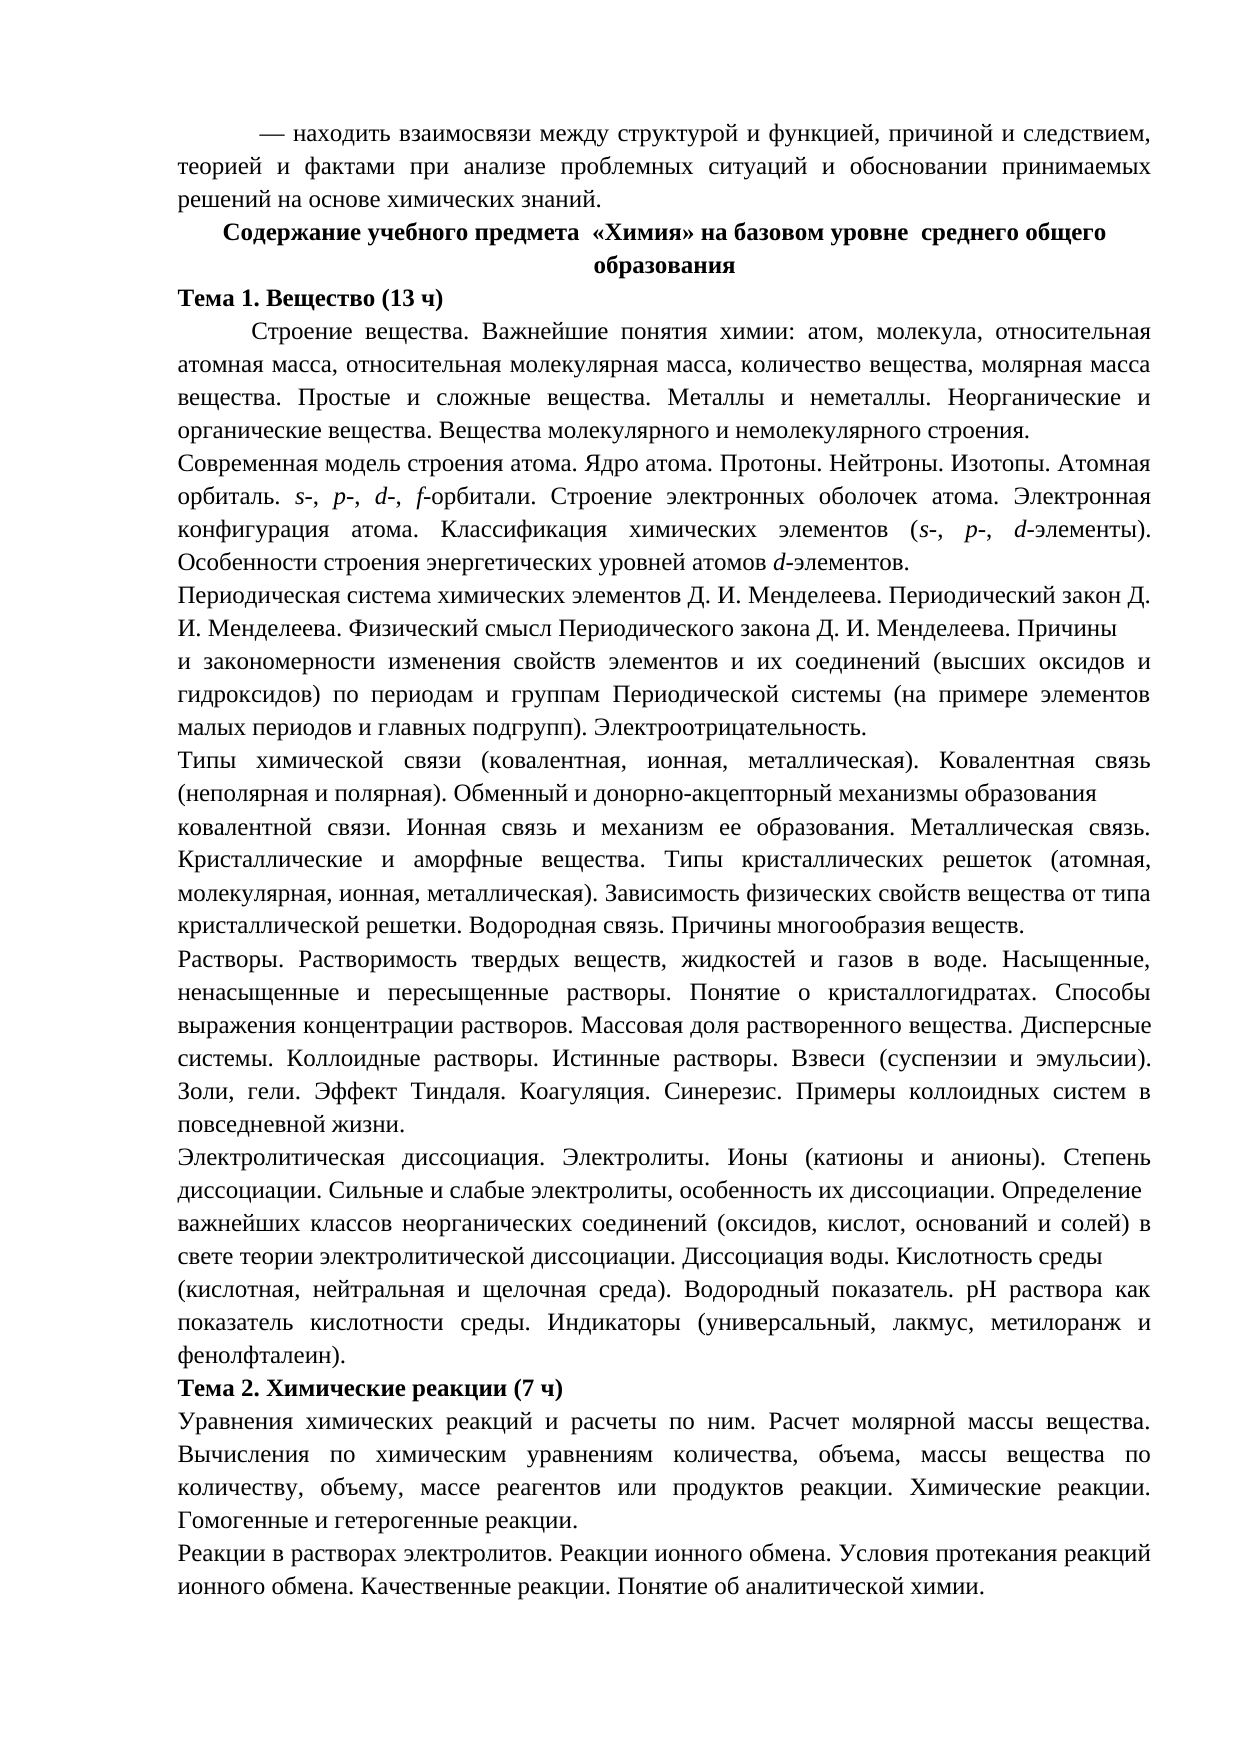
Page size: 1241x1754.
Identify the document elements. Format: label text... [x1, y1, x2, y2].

text важнейших классов неорганических соединений (оксидов, кислот, оснований и солей) в свете теории электролитической диссоциации. Диссоциация воды. Кислотность среды [177, 1208, 1152, 1269]
text Реакции в растворах электролитов. Реакции ионного обмена. Условия протекания реакций ионного обмена. Качественные реакции. Понятие об аналитической химии. [177, 1538, 1152, 1600]
text Растворы. Растворимость твердых веществ, жидкостей и газов в воде. Насыщенные, ненасыщенные и пересыщенные растворы. Понятие о кристаллогидратах. Способы выражения концентрации растворов. Массовая доля растворенного вещества. Дисперсные системы. Коллоидные растворы. Истинные растворы. Взвеси (суспензии и эмульсии). Золи, гели. Эффект Тиндаля. Коагуляция. Синерезис. Примеры коллоидных систем в повседневной жизни. [177, 944, 1152, 1137]
text Строение вещества. Важнейшие понятия химии: атом, молекула, относительная атомная масса, относительная молекулярная масса, количество вещества, молярная масса вещества. Простые и сложные вещества. Металлы и неметаллы. Неорганические и органические вещества. Вещества молекулярного и немолекулярного строения. [177, 316, 1152, 444]
text Современная модель строения атома. Ядро атома. Протоны. Нейтроны. Изотопы. Атомная орбиталь. s-, p-, d-, f-орбитали. Строение электронных оболочек атома. Электронная конфигурация атома. Классификация химических элементов (s-, p-, d-элементы). Особенности строения энергетических уровней атомов d-элементов. [177, 448, 1152, 576]
text ковалентной связи. Ионная связь и механизм ее образования. Металлическая связь. Кристаллические и аморфные вещества. Типы кристаллических решеток (атомная, молекулярная, ионная, металлическая). Зависимость физических свойств вещества от типа кристаллической решетки. Водородная связь. Причины многообразия веществ. [177, 812, 1152, 939]
text и закономерности изменения свойств элементов и их соединений (высших оксидов и гидроксидов) по периодам и группам Периодической системы (на примере элементов малых периодов и главных подгрупп). Электроотрицательность. [177, 646, 1152, 741]
text Периодическая система химических элементов Д. И. Менделеева. Периодический закон Д. И. Менделеева. Физический смысл Периодического закона Д. И. Менделеева. Причины [177, 580, 1152, 642]
text — находить взаимосвязи между структурой и функцией, причиной и следствием, теорией и фактами при анализе проблемных ситуаций и обосновании принимаемых решений на основе химических знаний. [177, 118, 1152, 213]
text Уравнения химических реакций и расчеты по ним. Расчет молярной массы вещества. Вычисления по химическим уравнениям количества, объема, массы вещества по количеству, объему, массе реагентов или продуктов реакции. Химические реакции. Гомогенные и гетерогенные реакции. [177, 1406, 1152, 1534]
text Тема 2. Химические реакции (7 ч) [177, 1373, 1152, 1402]
text Электролитическая диссоциация. Электролиты. Ионы (катионы и анионы). Степень диссоциации. Сильные и слабые электролиты, особенность их диссоциации. Определение [177, 1142, 1152, 1203]
text Тема 1. Вещество (13 ч) [177, 283, 1152, 312]
text (кислотная, нейтральная и щелочная среда). Водородный показатель. pH раствора как показатель кислотности среды. Индикаторы (универсальный, лакмус, метилоранж и фенолфталеин). [177, 1274, 1152, 1369]
text Типы химической связи (ковалентная, ионная, металлическая). Ковалентная связь (неполярная и полярная). Обменный и донорно-акцепторный механизмы образования [177, 746, 1152, 807]
text Содержание учебного предмета «Химия» на базовом уровне среднего общего образования [177, 217, 1152, 279]
